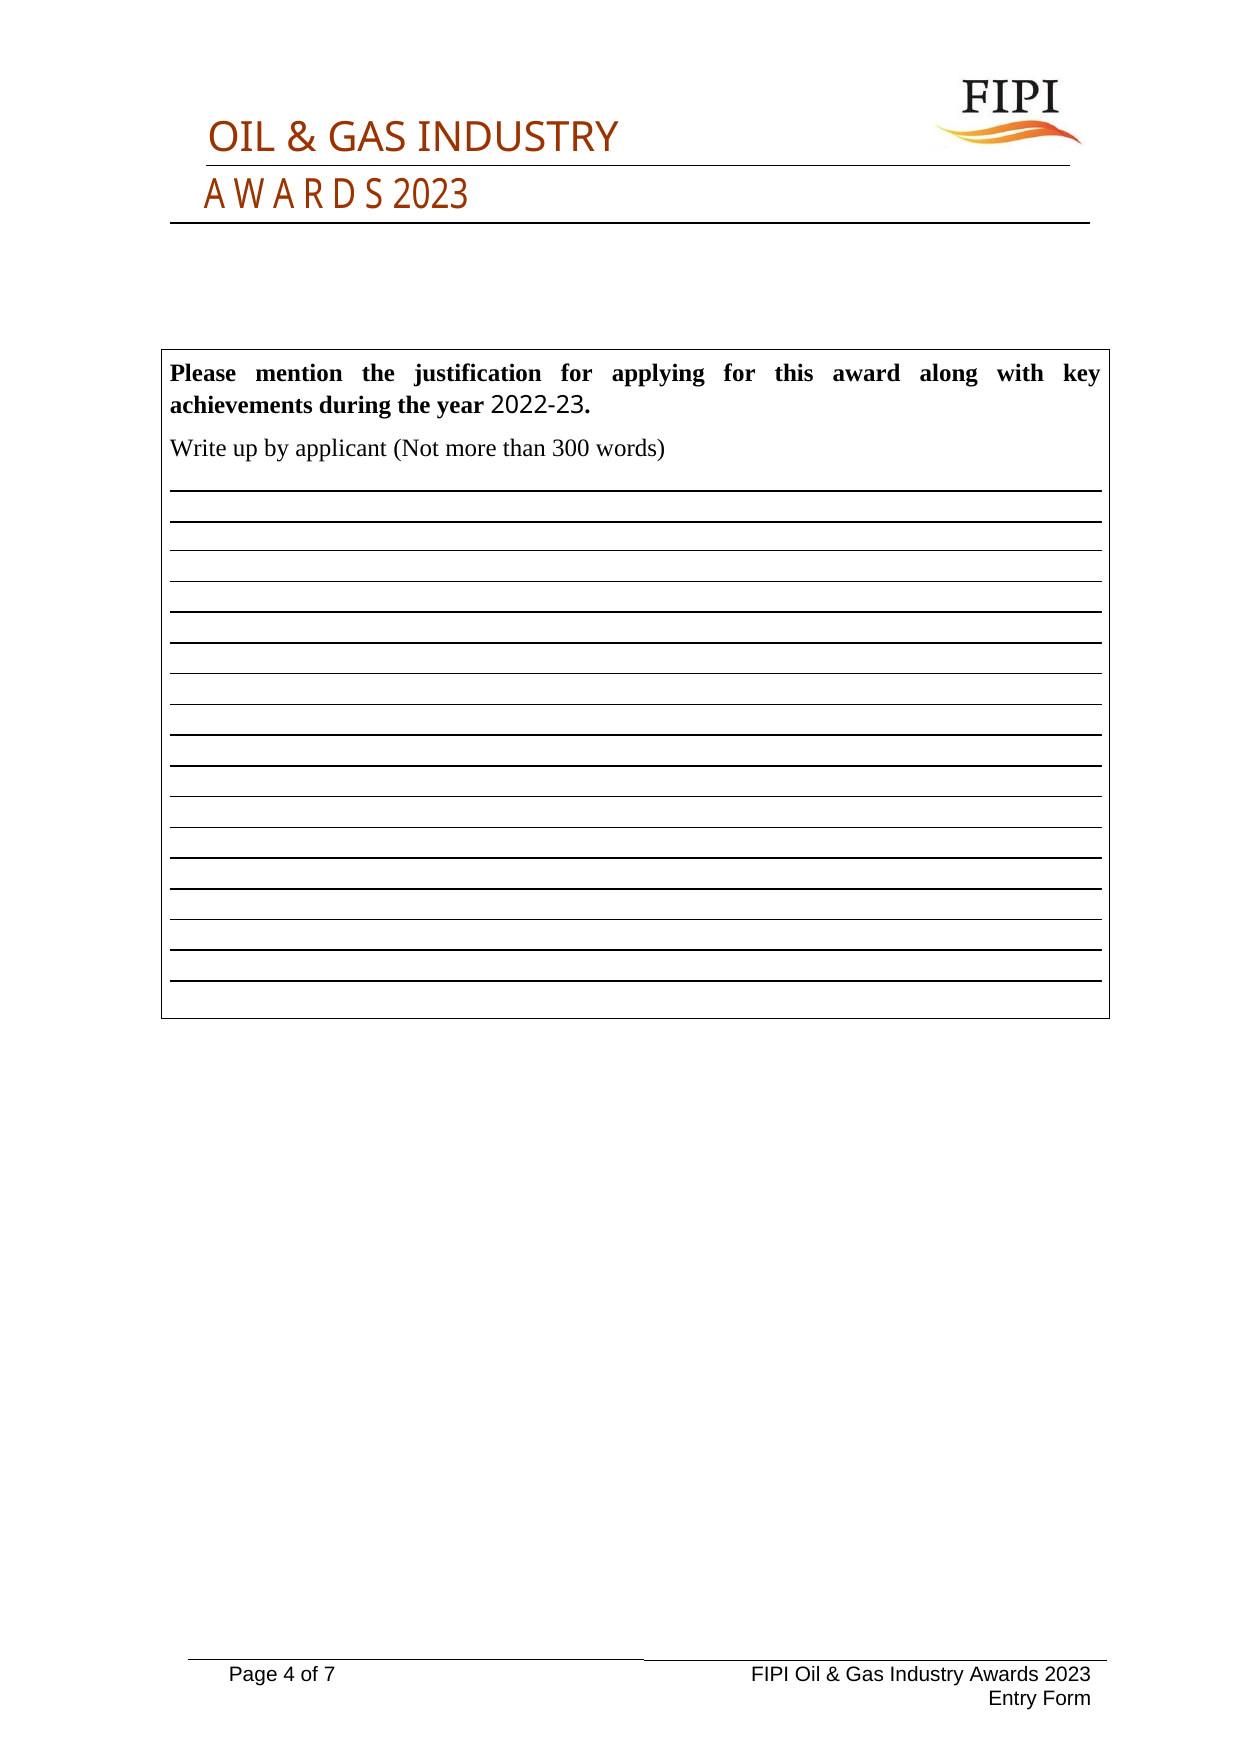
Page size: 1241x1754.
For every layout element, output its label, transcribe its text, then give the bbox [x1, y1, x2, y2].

table_header Please mention the justification for applying for this award along with key achievements during the year 2022-23. Write up by applicant (Not more than 300 words) [162, 350, 1109, 1018]
picture [931, 75, 1088, 152]
